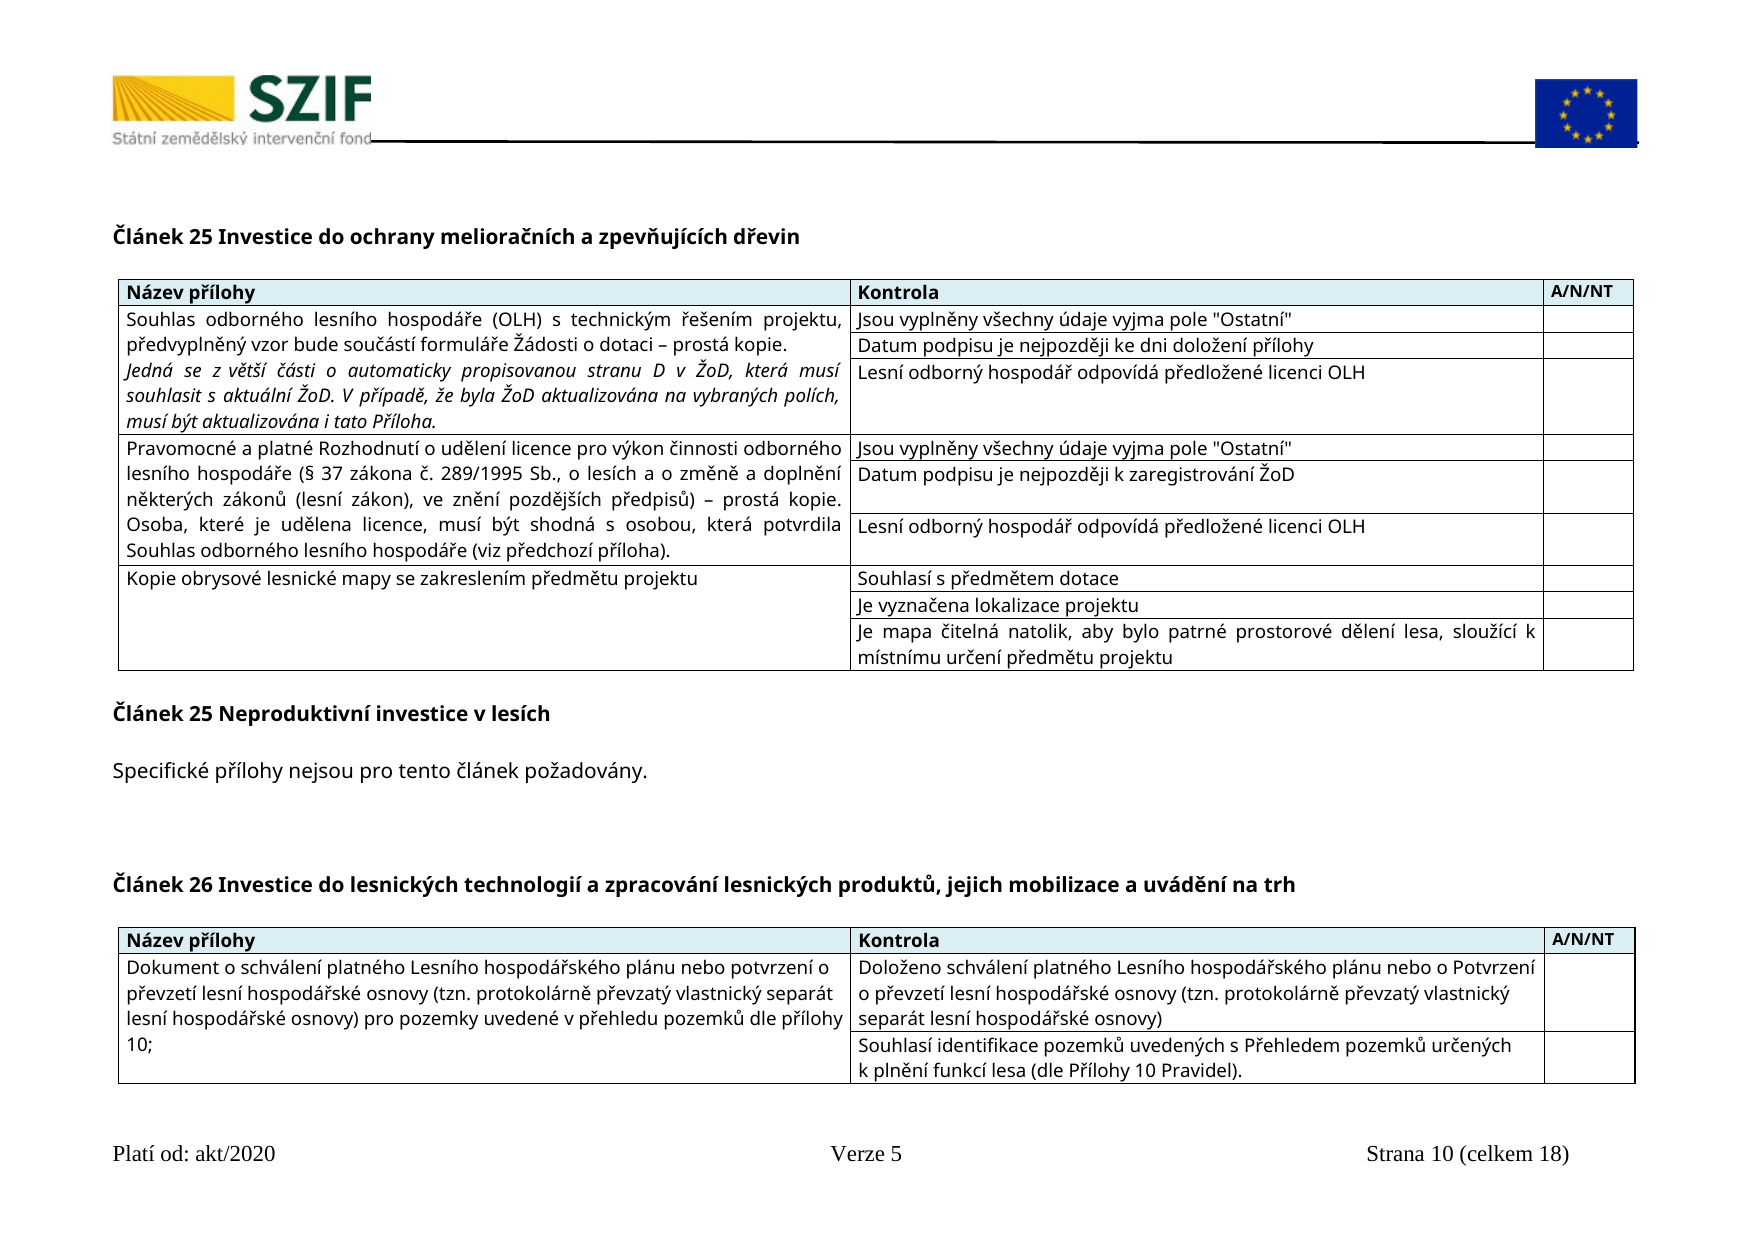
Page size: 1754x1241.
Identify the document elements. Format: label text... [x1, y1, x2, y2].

table_header Název přílohy [119, 928, 850, 953]
table_header Kontrola [851, 280, 1543, 305]
table_cell Lesní odborný hospodář odpovídá předložené licenci OLH [851, 514, 1543, 564]
table_cell [1544, 359, 1633, 434]
table_cell Doloženo schválení platného Lesního hospodářského plánu nebo o Potvrzení o převzetí lesní hospodářské osnovy (tzn. protokolárně převzatý vlastnický separát lesní hospodářské osnovy) [851, 954, 1544, 1031]
table_cell Datum podpisu je nejpozději ke dni doložení přílohy [851, 333, 1543, 358]
table_header A/N/NT [1544, 280, 1633, 305]
table_cell [1544, 619, 1633, 670]
text Článek 25 Investice do ochrany melioračních a zpevňujících dřevin [112, 222, 1641, 250]
table_cell Kopie obrysové lesnické mapy se zakreslením předmětu projektu [119, 566, 850, 670]
table_cell [1544, 306, 1633, 332]
table_cell Dokument o schválení platného Lesního hospodářského plánu nebo potvrzení o převzetí lesní hospodářské osnovy (tzn. protokolárně převzatý vlastnický separát lesní hospodářské osnovy) pro pozemky uvedené v přehledu pozemků dle přílohy 10; [119, 954, 850, 1083]
table_cell Je vyznačena lokalizace projektu [851, 592, 1543, 618]
text Specifické přílohy nejsou pro tento článek požadovány. [112, 756, 1641, 784]
table_cell [1545, 1032, 1634, 1083]
table_cell Jsou vyplněny všechny údaje vyjma pole "Ostatní" [851, 306, 1543, 332]
table_cell Datum podpisu je nejpozději k zaregistrování ŽoD [851, 461, 1543, 512]
table_cell Souhlasí identifikace pozemků uvedených s Přehledem pozemků určených k plnění funkcí lesa (dle Přílohy 10 Pravidel). [851, 1032, 1544, 1083]
text Článek 26 Investice do lesnických technologií a zpracování lesnických produktů, jejich mobilizace a uvádění na trh [112, 870, 1641, 898]
table_cell Pravomocné a platné Rozhodnutí o udělení licence pro výkon činnosti odborného lesního hospodáře (§ 37 zákona č. 289/1995 Sb., o lesích a o změně a doplnění některých zákonů (lesní zákon), ve znění pozdějších předpisů) – prostá kopie. Osoba, které je udělena licence, musí být shodná s osobou, která potvrdila Souhlas odborného lesního hospodáře (viz předchozí příloha). [119, 435, 850, 564]
table_cell Jsou vyplněny všechny údaje vyjma pole "Ostatní" [851, 435, 1543, 460]
table_cell [1544, 592, 1633, 618]
picture [108, 75, 371, 143]
table_header A/N/NT [1545, 928, 1634, 953]
table_header Název přílohy [119, 280, 850, 305]
table_cell [1544, 333, 1633, 358]
table_cell Je mapa čitelná natolik, aby bylo patrné prostorové dělení lesa, sloužící k místnímu určení předmětu projektu [851, 619, 1543, 670]
table_cell [1544, 435, 1633, 460]
table_cell [1545, 954, 1634, 1031]
text Článek 25 Neproduktivní investice v lesích [112, 699, 1641, 728]
table_cell Souhlasí s předmětem dotace [851, 566, 1543, 591]
table_header Kontrola [851, 928, 1544, 953]
table_cell [1544, 514, 1633, 564]
table_cell Souhlas odborného lesního hospodáře (OLH) s technickým řešením projektu, předvyplněný vzor bude součástí formuláře Žádosti o dotaci – prostá kopie. Jedná se z větší části o automaticky propisovanou stranu D v ŽoD, která musí souhlasit s aktuální ŽoD. V případě, že byla ŽoD aktualizována na vybraných polích, musí být aktualizována i tato Příloha. [119, 306, 850, 434]
table_cell [1544, 461, 1633, 512]
table_cell [1544, 566, 1633, 591]
table_cell Lesní odborný hospodář odpovídá předložené licenci OLH [851, 359, 1543, 434]
picture [1535, 79, 1638, 148]
